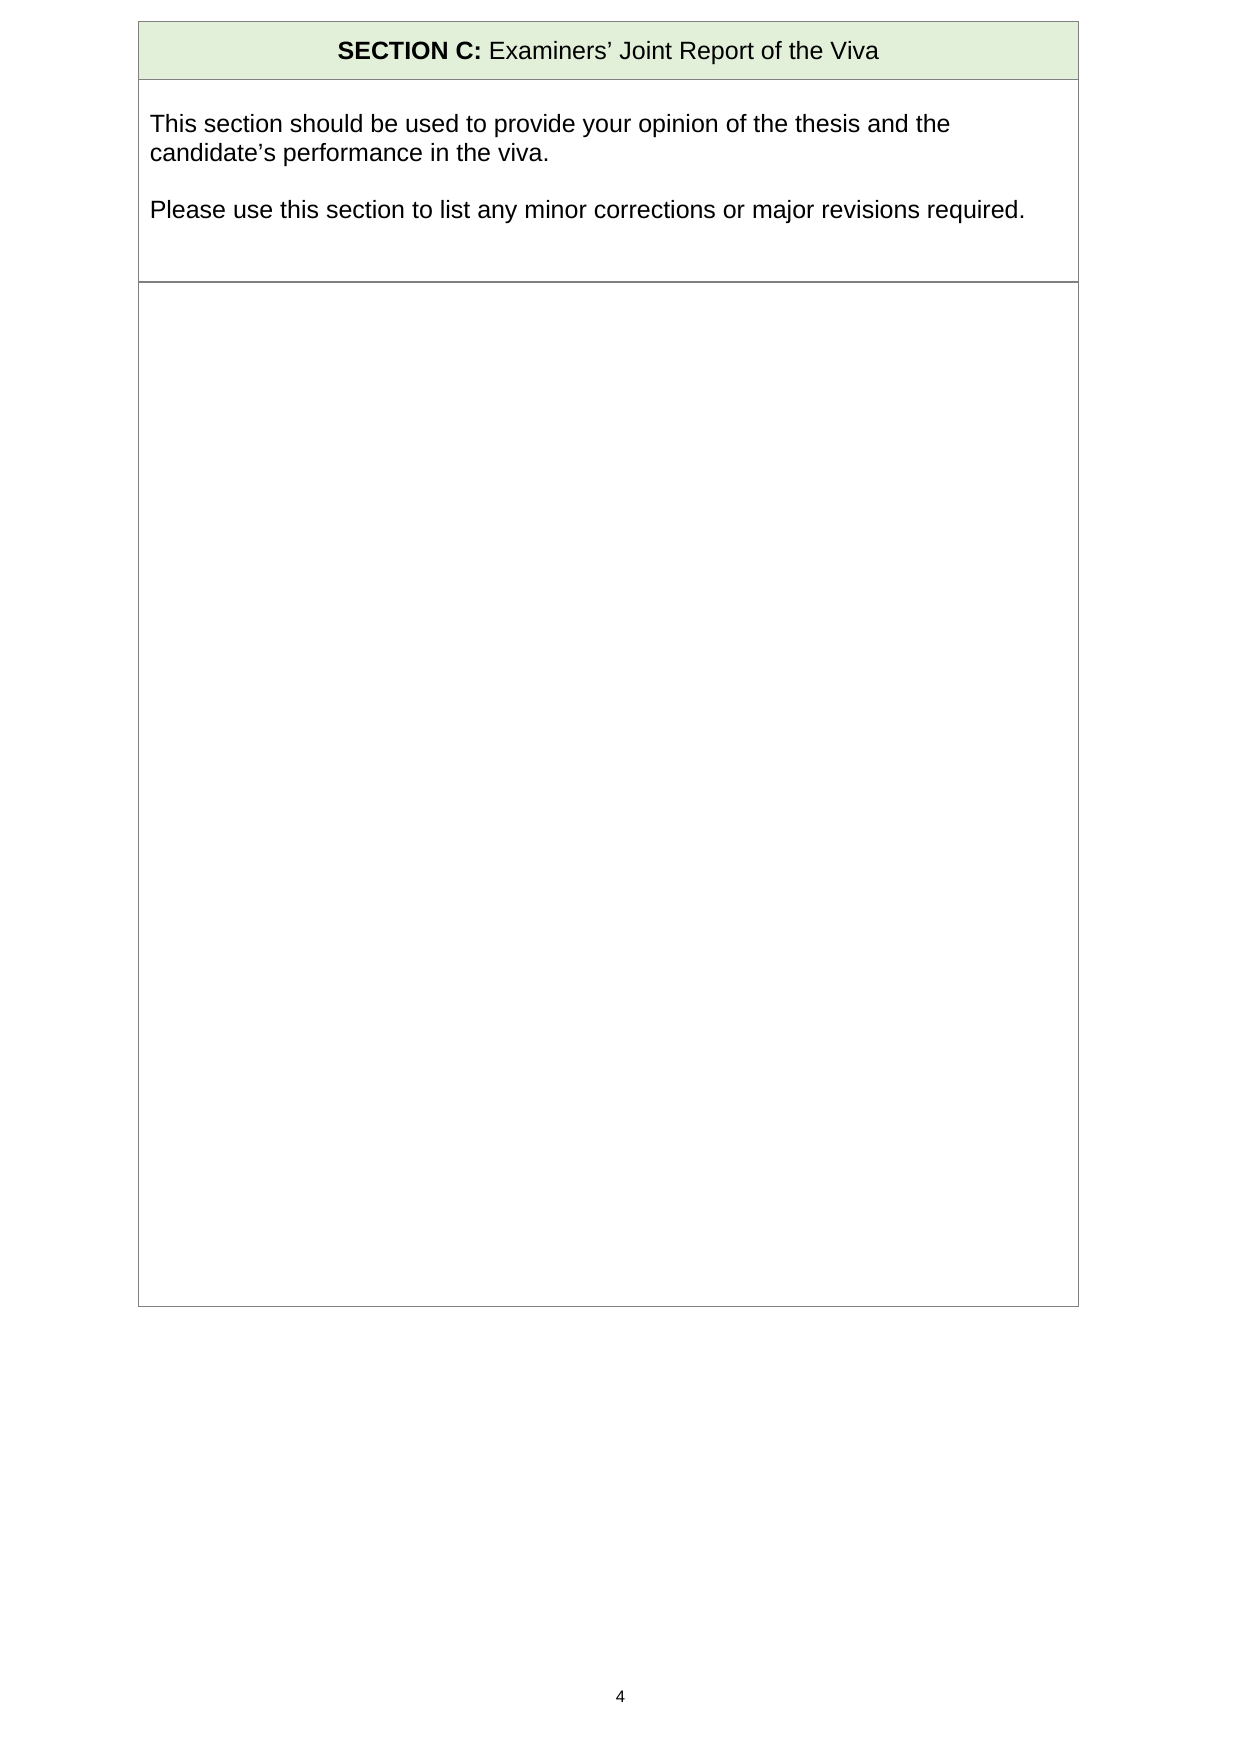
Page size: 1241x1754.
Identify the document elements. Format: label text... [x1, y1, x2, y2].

table_header SECTION C: Examiners’ Joint Report of the Viva [139, 22, 1078, 79]
table_cell [139, 283, 1078, 1306]
table_cell This section should be used to provide your opinion of the thesis and the candidate’s performance in the viva. Please use this section to list any minor corrections or major revisions required. [139, 80, 1078, 281]
